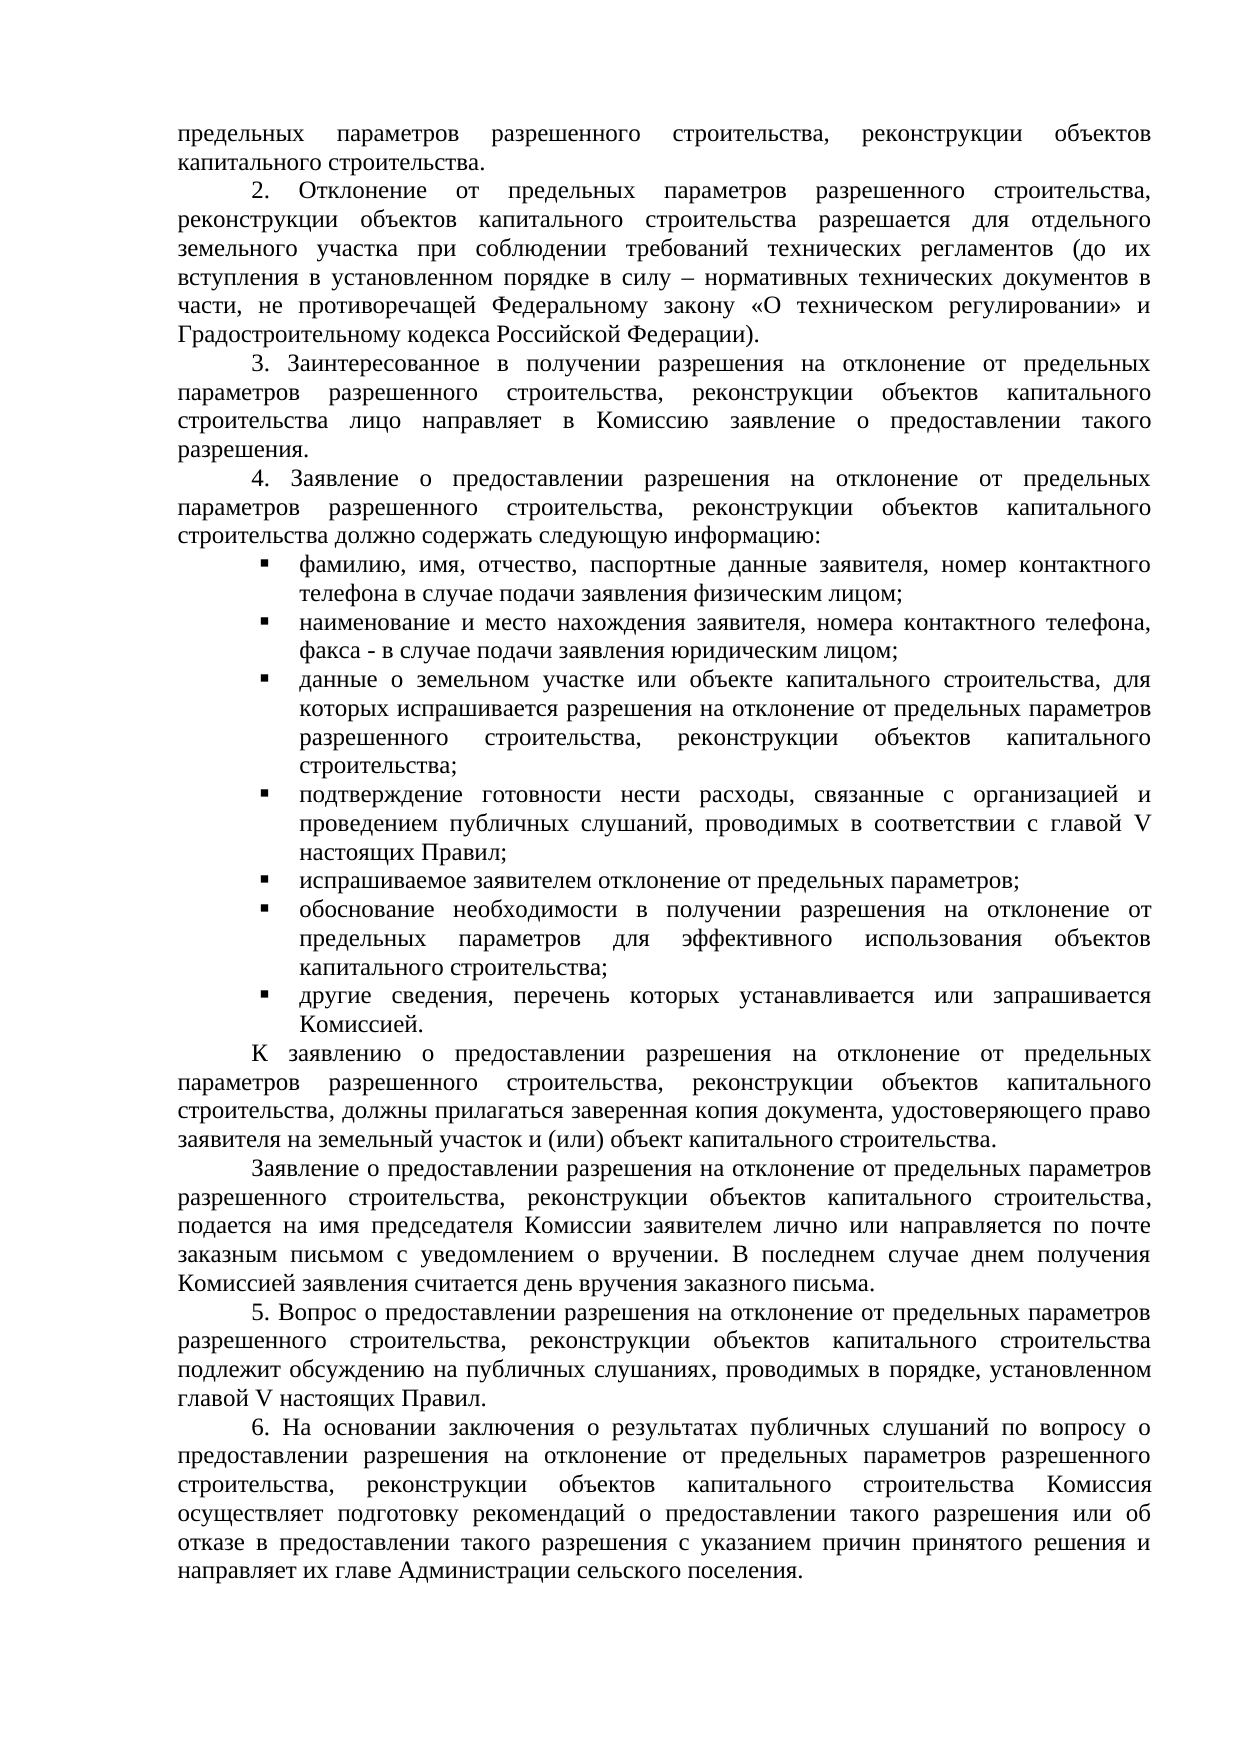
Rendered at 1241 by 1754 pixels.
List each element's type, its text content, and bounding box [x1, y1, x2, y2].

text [177, 118, 1152, 176]
list фамилию, имя, отчество, паспортные данные заявителя, номер контактного телефона в случае подачи заявления физическим лицом; [258, 549, 1152, 607]
text 3. Заинтересованное в получении разрешения на отклонение от предельных параметров разрешенного строительства, реконструкции объектов капитального строительства лицо направляет в Комиссию заявление о предоставлении такого разрешения. [177, 348, 1152, 463]
text 4. Заявление о предоставлении разрешения на отклонение от предельных параметров разрешенного строительства, реконструкции объектов капитального строительства должно содержать следующую информацию: [177, 463, 1152, 549]
text Заявление о предоставлении разрешения на отклонение от предельных параметров разрешенного строительства, реконструкции объектов капитального строительства, подается на имя председателя Комиссии заявителем лично или направляется по почте заказным письмом с уведомлением о вручении. В последнем случае днем получения Комиссией заявления считается день вручения заказного письма. [177, 1153, 1152, 1297]
list обоснование необходимости в получении разрешения на отклонение от предельных параметров для эффективного использования объектов капитального строительства; [258, 894, 1152, 981]
text 5. Вопрос о предоставлении разрешения на отклонение от предельных параметров разрешенного строительства, реконструкции объектов капитального строительства подлежит обсуждению на публичных слушаниях, проводимых в порядке, установленном главой V настоящих Правил. [177, 1297, 1152, 1412]
list другие сведения, перечень которых устанавливается или запрашивается Комиссией. [258, 981, 1152, 1038]
text 6. На основании заключения о результатах публичных слушаний по вопросу о предоставлении разрешения на отклонение от предельных параметров разрешенного строительства, реконструкции объектов капитального строительства Комиссия осуществляет подготовку рекомендаций о предоставлении такого разрешения или об отказе в предоставлении такого разрешения с указанием причин принятого решения и направляет их главе Администрации сельского поселения. [177, 1412, 1152, 1584]
text 2. Отклонение от предельных параметров разрешенного строительства, реконструкции объектов капитального строительства разрешается для отдельного земельного участка при соблюдении требований технических регламентов (до их вступления в установленном порядке в силу – нормативных технических документов в части, не противоречащей Федеральному закону «О техническом регулировании» и Градостроительному кодекса Российской Федерации). [177, 176, 1152, 348]
list подтверждение готовности нести расходы, связанные с организацией и проведением публичных слушаний, проводимых в соответствии с главой V настоящих Правил; [258, 779, 1152, 866]
list наименование и место нахождения заявителя, номера контактного телефона, факса - в случае подачи заявления юридическим лицом; [258, 607, 1152, 664]
text К заявлению о предоставлении разрешения на отклонение от предельных параметров разрешенного строительства, реконструкции объектов капитального строительства, должны прилагаться заверенная копия документа, удостоверяющего право заявителя на земельный участок и (или) объект капитального строительства. [177, 1038, 1152, 1153]
list испрашиваемое заявителем отклонение от предельных параметров; [258, 866, 1152, 894]
list данные о земельном участке или объекте капитального строительства, для которых испрашивается разрешения на отклонение от предельных параметров разрешенного строительства, реконструкции объектов капитального строительства; [258, 664, 1152, 779]
